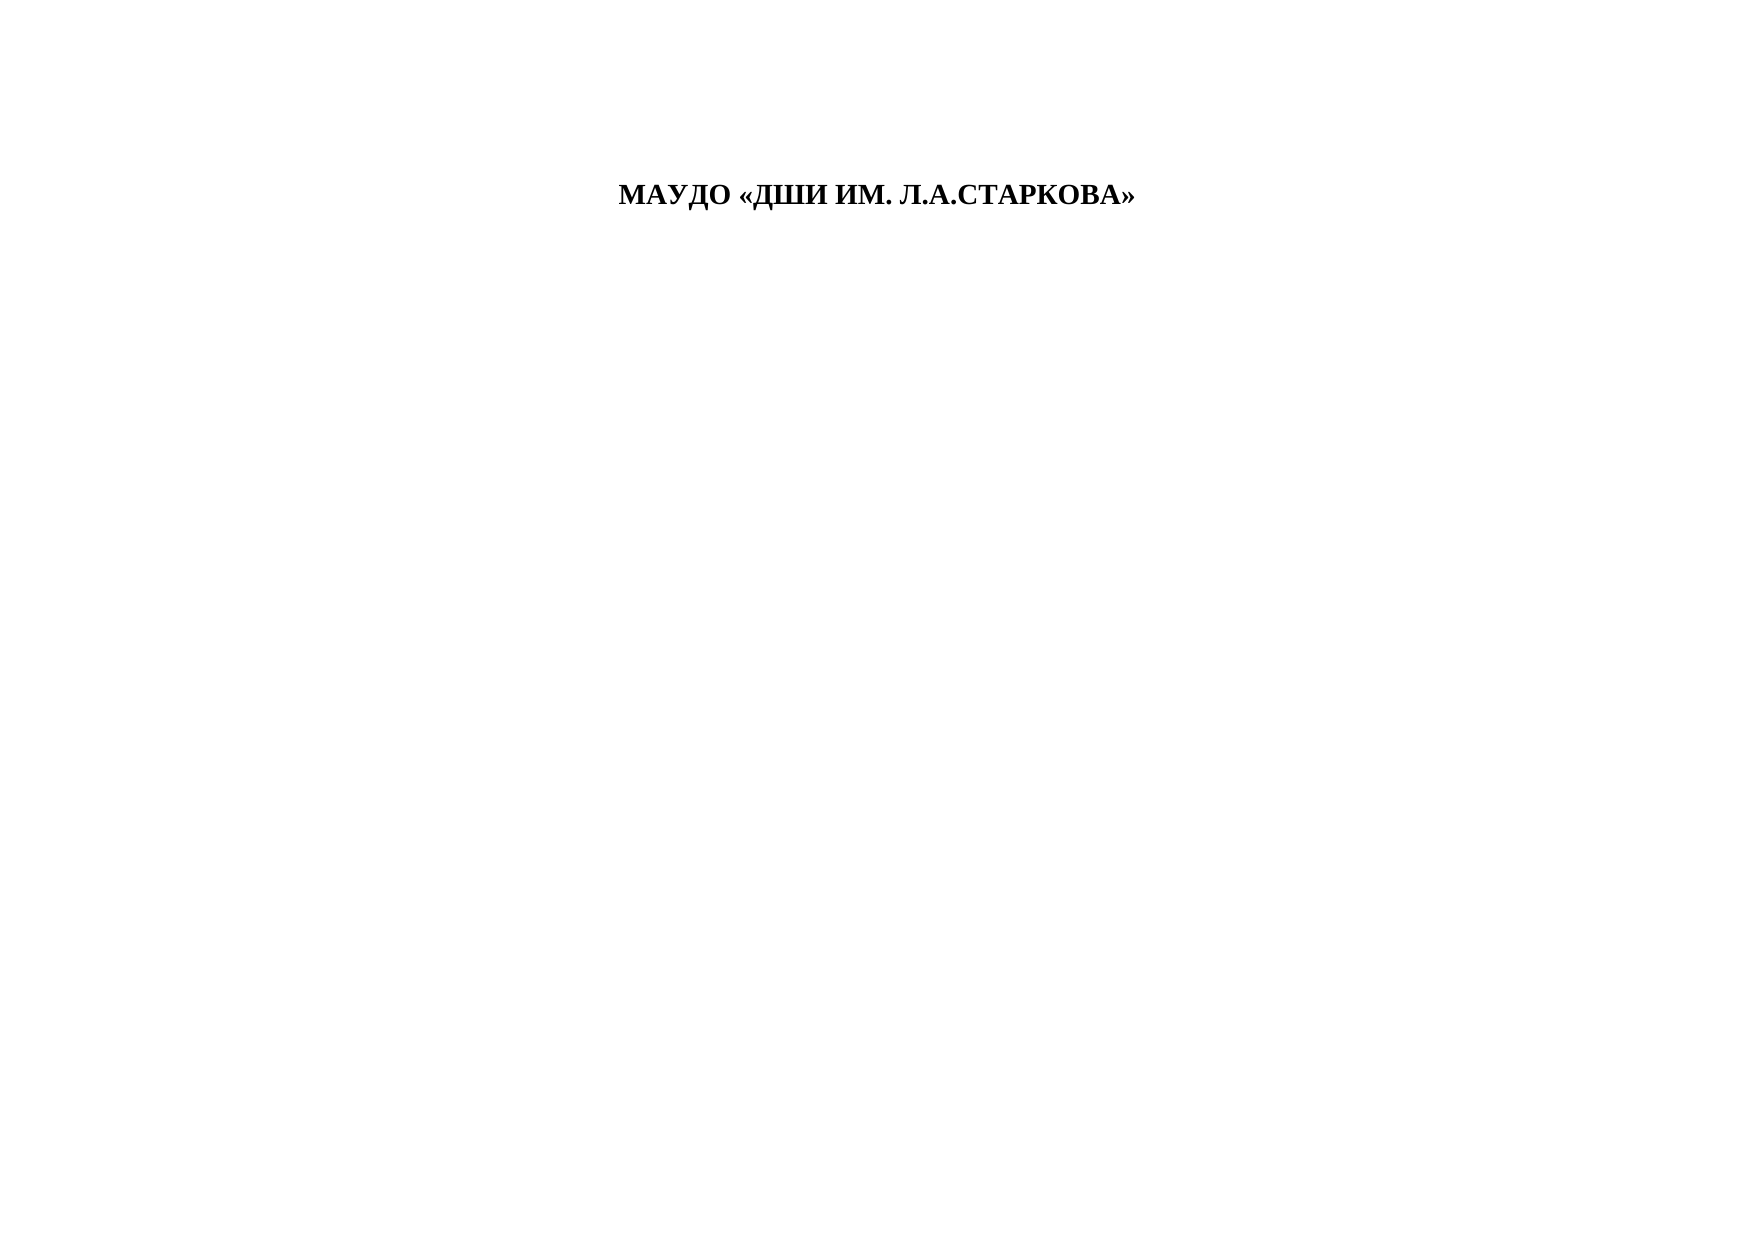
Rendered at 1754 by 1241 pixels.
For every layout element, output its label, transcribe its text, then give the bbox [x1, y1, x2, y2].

text МАУДО «ДШИ ИМ. Л.А.СТАРКОВА» [118, 177, 1636, 211]
